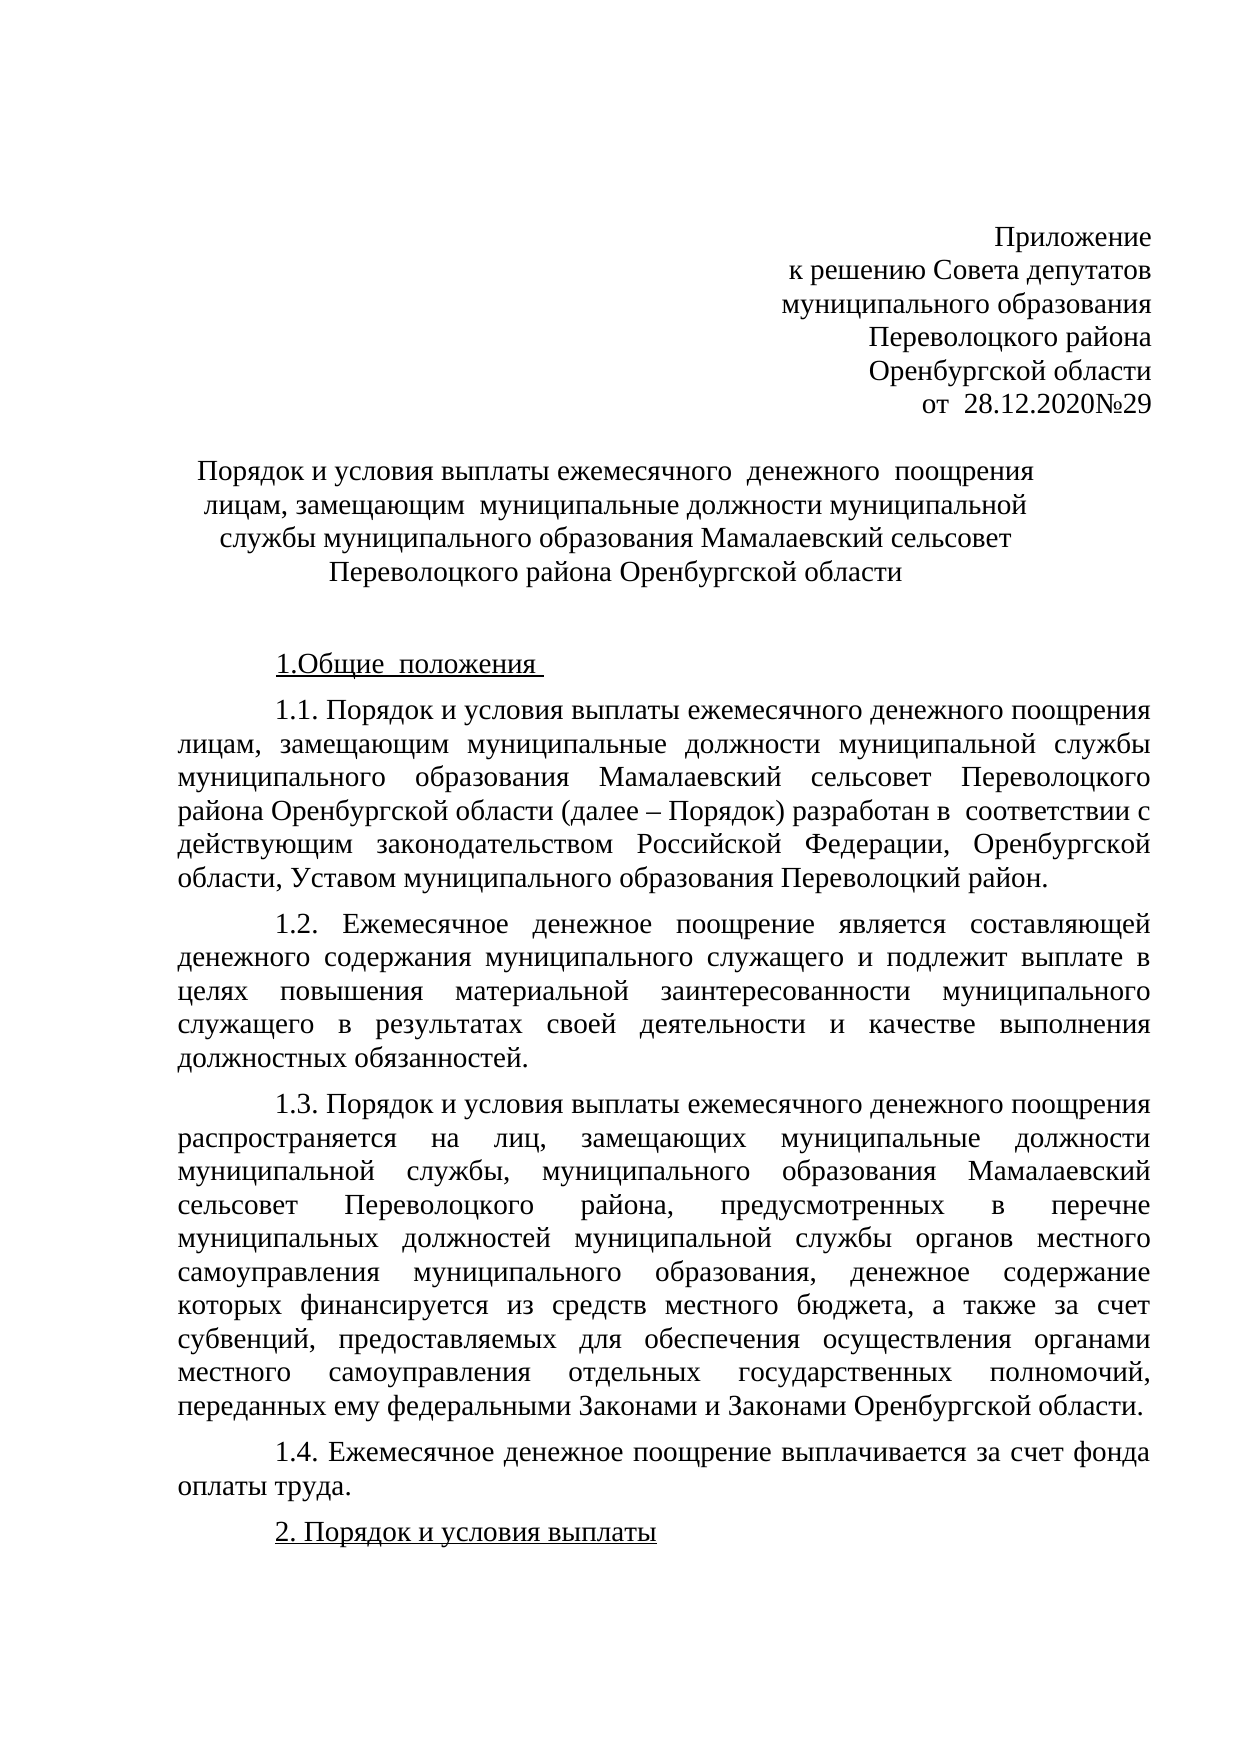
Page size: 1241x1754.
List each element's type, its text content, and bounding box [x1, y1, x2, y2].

text 1.Общие положения [177, 646, 1054, 680]
text муниципального образования [177, 286, 1152, 319]
text Приложение [177, 219, 1152, 252]
text 1.4. Ежемесячное денежное поощрение выплачивается за счет фонда оплаты труда. [177, 1434, 1151, 1501]
text 1.2. Ежемесячное денежное поощрение является составляющей денежного содержания муниципального служащего и подлежит выплате в целях повышения материальной заинтересованности муниципального служащего в результатах своей деятельности и качестве выполнения должностных обязанностей. [177, 906, 1151, 1074]
text от 28.12.2020№29 [502, 386, 1152, 420]
text 1.1. Порядок и условия выплаты ежемесячного денежного поощрения лицам, замещающим муниципальные должности муниципальной службы муниципального образования Мамалаевский сельсовет Переволоцкого района Оренбургской области (далее – Порядок) разработан в соответствии с действующим законодательством Российской Федерации, Оренбургской области, Уставом муниципального образования Переволоцкий район. [177, 692, 1151, 893]
text Порядок и условия выплаты ежемесячного денежного поощрения лицам, замещающим муниципальные должности муниципальной службы муниципального образования Мамалаевский сельсовет Переволоцкого района Оренбургской области [177, 453, 1054, 588]
text 2. Порядок и условия выплаты [177, 1514, 1151, 1547]
text к решению Совета депутатов [177, 252, 1152, 286]
text Оренбургской области [177, 353, 1152, 386]
text Переволоцкого района [177, 319, 1152, 353]
text 1.3. Порядок и условия выплаты ежемесячного денежного поощрения распространяется на лиц, замещающих муниципальные должности муниципальной службы, муниципального образования Мамалаевский сельсовет Переволоцкого района, предусмотренных в перечне муниципальных должностей муниципальной службы органов местного самоуправления муниципального образования, денежное содержание которых финансируется из средств местного бюджета, а также за счет субвенций, предоставляемых для обеспечения осуществления органами местного самоуправления отдельных государственных полномочий, переданных ему федеральными Законами и Законами Оренбургской области. [177, 1086, 1151, 1422]
